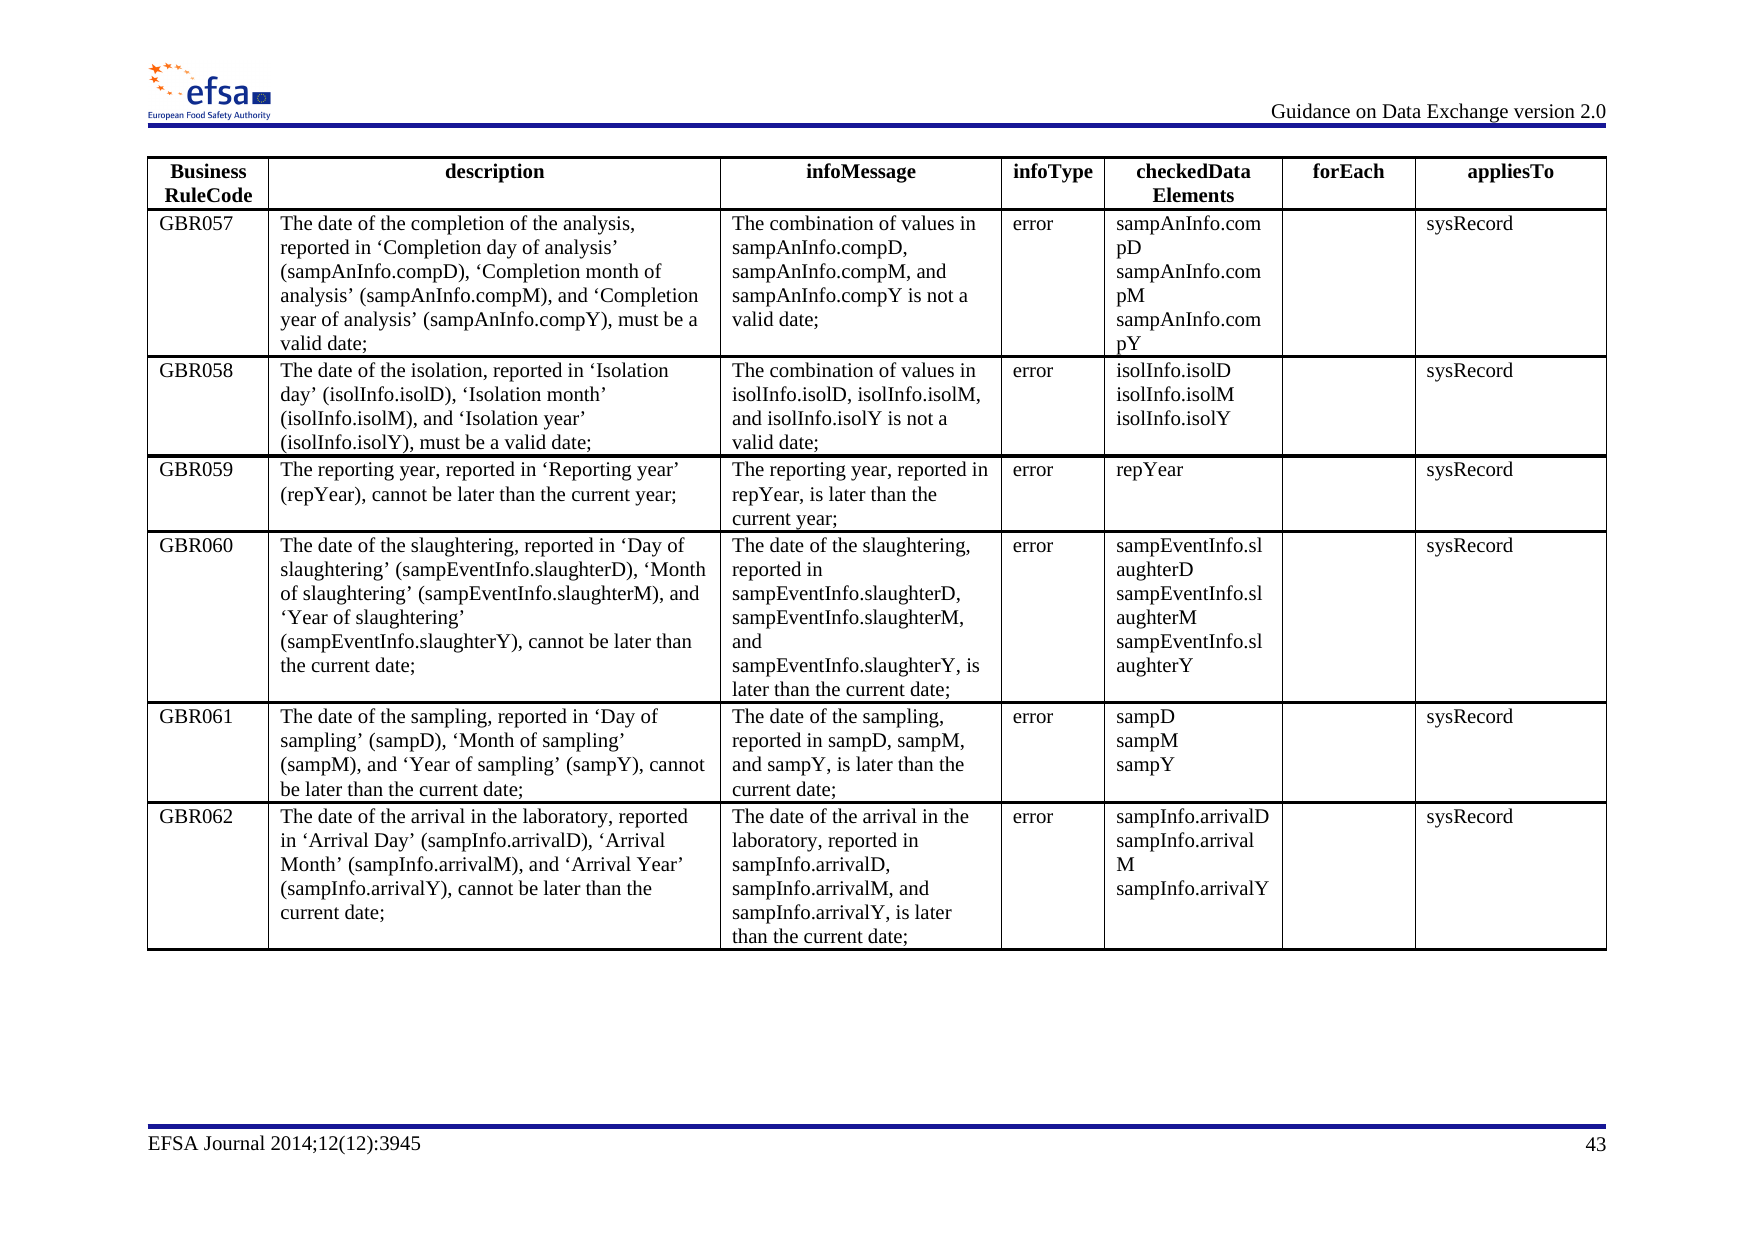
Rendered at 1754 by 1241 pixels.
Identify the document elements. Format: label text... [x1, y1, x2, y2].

table_cell sysRecord [1416, 704, 1606, 801]
table_cell The combination of values in isolInfo.isolD, isolInfo.isolM, and isolInfo.isolY is not a valid date; [721, 358, 1001, 454]
table_cell [1283, 358, 1415, 454]
table_cell sysRecord [1416, 358, 1606, 454]
table_cell repYear [1105, 458, 1282, 529]
table_header checkedData Elements [1105, 159, 1282, 207]
table_cell GBR061 [148, 704, 268, 801]
table_header infoType [1002, 159, 1104, 207]
table_header appliesTo [1416, 159, 1606, 207]
table_cell sampInfo.arrivalD sampInfo.arrivalM sampInfo.arrivalY [1105, 804, 1282, 948]
table_cell [1283, 704, 1415, 801]
table_cell The reporting year, reported in repYear, is later than the current year; [721, 458, 1001, 529]
table_cell error [1002, 804, 1104, 948]
table_header forEach [1283, 159, 1415, 207]
table_cell The date of the slaughtering, reported in sampEventInfo.slaughterD, sampEventInfo.slaughterM, and sampEventInfo.slaughterY, is later than the current date; [721, 533, 1001, 701]
table_cell The date of the sampling, reported in ‘Day of sampling’ (sampD), ‘Month of sampling’ (sampM), and ‘Year of sampling’ (sampY), cannot be later than the current date; [269, 704, 720, 801]
table_cell sampD sampM sampY [1105, 704, 1282, 801]
table_cell error [1002, 358, 1104, 454]
table_cell [1283, 804, 1415, 948]
table_cell sampEventInfo.slaughterD sampEventInfo.slaughterM sampEventInfo.slaughterY [1105, 533, 1282, 701]
table_cell sysRecord [1416, 211, 1606, 355]
table_cell The date of the arrival in the laboratory, reported in sampInfo.arrivalD, sampInfo.arrivalM, and sampInfo.arrivalY, is later than the current date; [721, 804, 1001, 948]
table_cell sampAnInfo.compD sampAnInfo.compM sampAnInfo.compY [1105, 211, 1282, 355]
table_header Business RuleCode [148, 159, 268, 207]
table_cell sysRecord [1416, 533, 1606, 701]
table_cell sysRecord [1416, 458, 1606, 529]
table_cell The reporting year, reported in ‘Reporting year’ (repYear), cannot be later than the current year; [269, 458, 720, 529]
picture [147, 60, 272, 121]
table_cell [1283, 533, 1415, 701]
table_cell GBR062 [148, 804, 268, 948]
table_cell error [1002, 533, 1104, 701]
table_cell The date of the isolation, reported in ‘Isolation day’ (isolInfo.isolD), ‘Isolation month’ (isolInfo.isolM), and ‘Isolation year’ (isolInfo.isolY), must be a valid date; [269, 358, 720, 454]
table_cell GBR060 [148, 533, 268, 701]
table_cell The combination of values in sampAnInfo.compD, sampAnInfo.compM, and sampAnInfo.compY is not a valid date; [721, 211, 1001, 355]
table_cell GBR059 [148, 458, 268, 529]
table_cell GBR057 [148, 211, 268, 355]
table_cell error [1002, 704, 1104, 801]
table_cell The date of the arrival in the laboratory, reported in ‘Arrival Day’ (sampInfo.arrivalD), ‘Arrival Month’ (sampInfo.arrivalM), and ‘Arrival Year’ (sampInfo.arrivalY), cannot be later than the current date; [269, 804, 720, 948]
table_cell The date of the completion of the analysis, reported in ‘Completion day of analysis’ (sampAnInfo.compD), ‘Completion month of analysis’ (sampAnInfo.compM), and ‘Completion year of analysis’ (sampAnInfo.compY), must be a valid date; [269, 211, 720, 355]
table_header infoMessage [721, 159, 1001, 207]
table_header description [269, 159, 720, 207]
table_cell The date of the sampling, reported in sampD, sampM, and sampY, is later than the current date; [721, 704, 1001, 801]
table_cell isolInfo.isolD isolInfo.isolM isolInfo.isolY [1105, 358, 1282, 454]
table_cell The date of the slaughtering, reported in ‘Day of slaughtering’ (sampEventInfo.slaughterD), ‘Month of slaughtering’ (sampEventInfo.slaughterM), and ‘Year of slaughtering’ (sampEventInfo.slaughterY), cannot be later than the current date; [269, 533, 720, 701]
table_cell [1283, 211, 1415, 355]
table_cell [1283, 458, 1415, 529]
table_cell error [1002, 458, 1104, 529]
table_cell GBR058 [148, 358, 268, 454]
table_cell error [1002, 211, 1104, 355]
table_cell sysRecord [1416, 804, 1606, 948]
